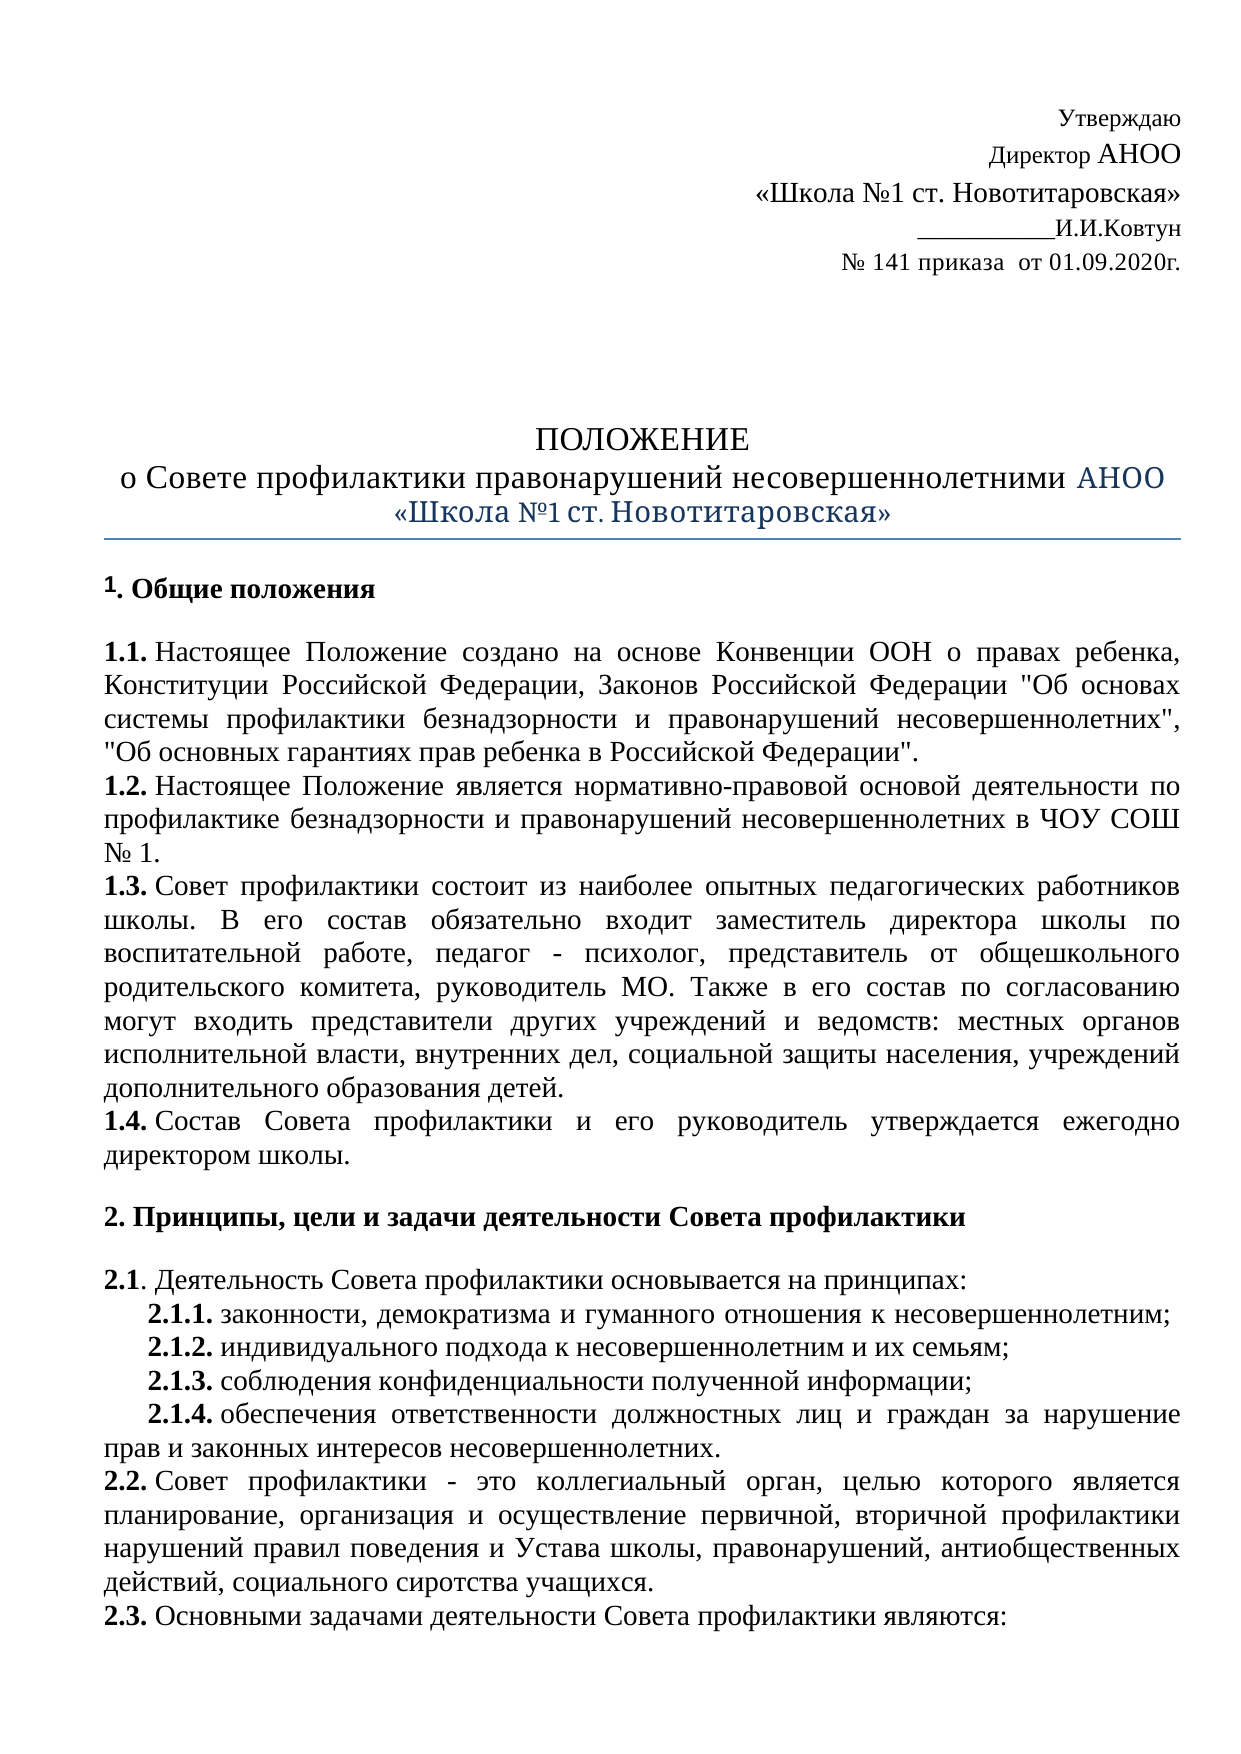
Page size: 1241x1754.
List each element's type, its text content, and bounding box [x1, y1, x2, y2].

text 2.1.3. соблюдения конфиденциальности полученной информации; [103, 1363, 1181, 1396]
text 2.3. Основными задачами деятельности Совета профилактики являются: [103, 1598, 1181, 1631]
text Директор АНОО [103, 136, 1181, 170]
text 2.1. Деятельность Совета профилактики основывается на принципах: [103, 1262, 1181, 1296]
text 1.2. Настоящее Положение является нормативно-правовой основой деятельности по профилактике безнадзорности и правонарушений несовершеннолетних в ЧОУ СОШ № 1. [103, 768, 1181, 868]
text ___________И.И.Ковтун [103, 213, 1181, 242]
text 1.4. Состав Совета профилактики и его руководитель утверждается ежегодно директором школы. [103, 1103, 1181, 1170]
text 2. Принципы, цели и задачи деятельности Совета профилактики [103, 1199, 1181, 1233]
text 1.3. Совет профилактики состоит из наиболее опытных педагогических работников школы. В его состав обязательно входит заместитель директора школы по воспитательной работе, педагог - психолог, представитель от общешкольного родительского комитета, руководитель МО. Также в его состав по согласованию могут входить представители других учреждений и ведомств: местных органов исполнительной власти, внутренних дел, социальной защиты населения, учреждений дополнительного образования детей. [103, 868, 1181, 1103]
text 1. Общие положения [103, 571, 1181, 604]
text 1.1. Настоящее Положение создано на основе Конвенции ООН о правах ребенка, Конституции Российской Федерации, Законов Российской Федерации "Об основах системы профилактики безнадзорности и правонарушений несовершеннолетних", "Об основных гарантиях прав ребенка в Российской Федерации". [103, 634, 1181, 768]
text 2.1.4. обеспечения ответственности должностных лиц и граждан за нарушение прав и законных интересов несовершеннолетних. [103, 1396, 1181, 1463]
text 2.1.1. законности, демократизма и гуманного отношения к несовершеннолетним; 2.1.2. индивидуального подхода к несовершеннолетним и их семьям; [103, 1296, 1181, 1363]
title № 141 приказа от 01.09.2020г. [103, 247, 1181, 275]
text «Школа №1 ст. Новотитаровская» [103, 175, 1181, 208]
text 2.2. Совет профилактики - это коллегиальный орган, целью которого является планирование, организация и осуществление первичной, вторичной профилактики нарушений правил поведения и Устава школы, правонарушений, антиобщественных действий, социального сиротства учащихся. [103, 1463, 1181, 1598]
text Утверждаю [103, 103, 1181, 132]
title ПОЛОЖЕНИЕ [103, 419, 1181, 457]
title о Совете профилактики правонарушений несовершеннолетними АНОО «Школа №1 ст. Новотитаровская» [103, 457, 1181, 540]
